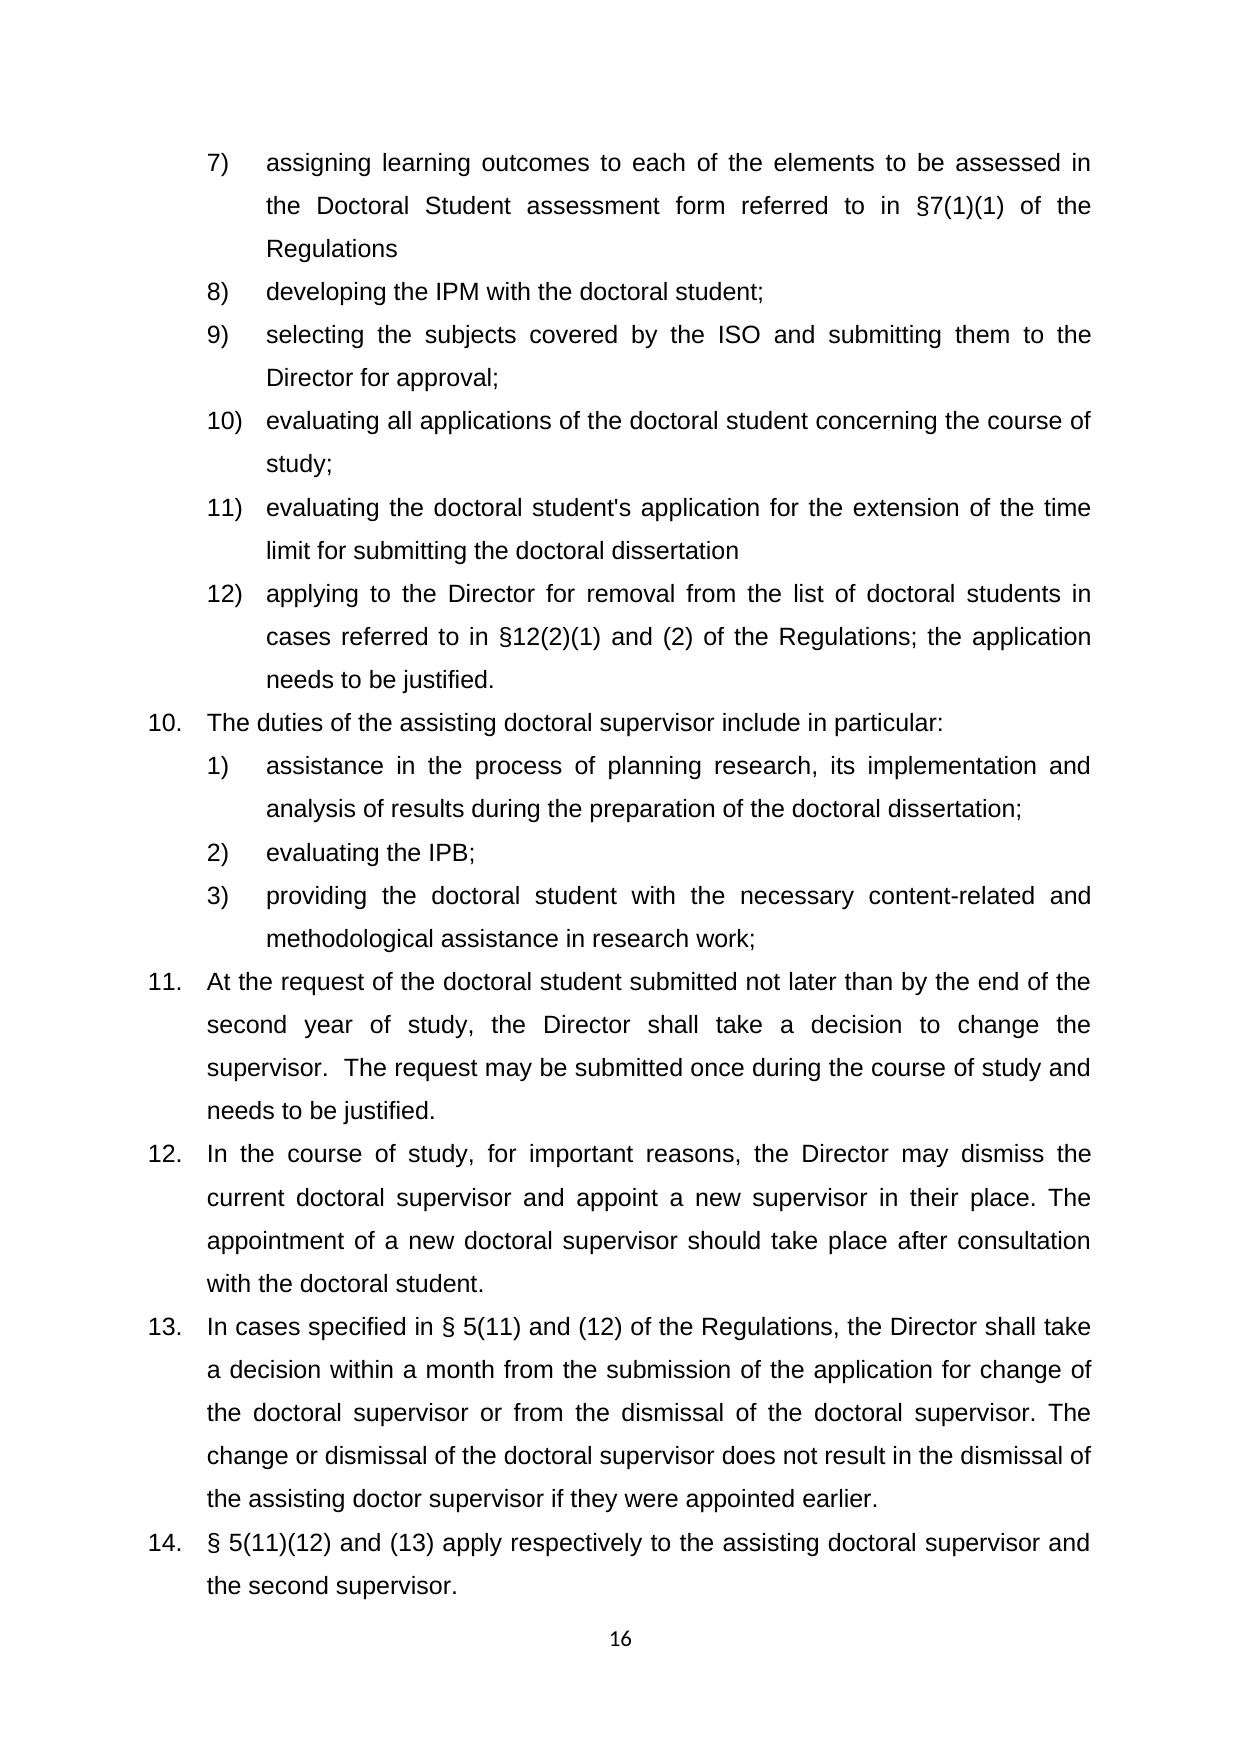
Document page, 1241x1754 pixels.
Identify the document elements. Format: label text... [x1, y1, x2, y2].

text 11. At the request of the doctoral student submitted not later than by the end of the second year of study, the Director shall take a decision to change the supervisor. The request may be submitted once during the course of study and needs to be justified. [148, 967, 1093, 1125]
text 2) evaluating the IPB; [207, 838, 1093, 866]
text 10. The duties of the assisting doctoral supervisor include in particular: [148, 708, 1093, 737]
text 12) applying to the Director for removal from the list of doctoral students in cases referred to in §12(2)(1) and (2) of the Regulations; the application needs to be justified. [207, 579, 1093, 694]
text 1) assistance in the process of planning research, its implementation and analysis of results during the preparation of the doctoral dissertation; [207, 751, 1093, 823]
text 8) developing the IPM with the doctoral student; [207, 277, 1093, 306]
text 14. § 5(11)(12) and (13) apply respectively to the assisting doctoral supervisor and the second supervisor. [148, 1528, 1093, 1599]
text 10) evaluating all applications of the doctoral student concerning the course of study; [207, 406, 1093, 478]
text 3) providing the doctoral student with the necessary content-related and methodological assistance in research work; [207, 881, 1093, 953]
text 9) selecting the subjects covered by the ISO and submitting them to the Director for approval; [207, 320, 1093, 392]
text 7) assigning learning outcomes to each of the elements to be assessed in the Doctoral Student assessment form referred to in §7(1)(1) of the Regulations [207, 148, 1093, 263]
text 13. In cases specified in § 5(11) and (12) of the Regulations, the Director shall take a decision within a month from the submission of the application for change of the doctoral supervisor or from the dismissal of the doctoral supervisor. The change or dismissal of the doctoral supervisor does not result in the dismissal of the assisting doctor supervisor if they were appointed earlier. [148, 1312, 1093, 1513]
text 11) evaluating the doctoral student's application for the extension of the time limit for submitting the doctoral dissertation [207, 493, 1093, 564]
text 12. In the course of study, for important reasons, the Director may dismiss the current doctoral supervisor and appoint a new supervisor in their place. The appointment of a new doctoral supervisor should take place after consultation with the doctoral student. [148, 1139, 1093, 1298]
